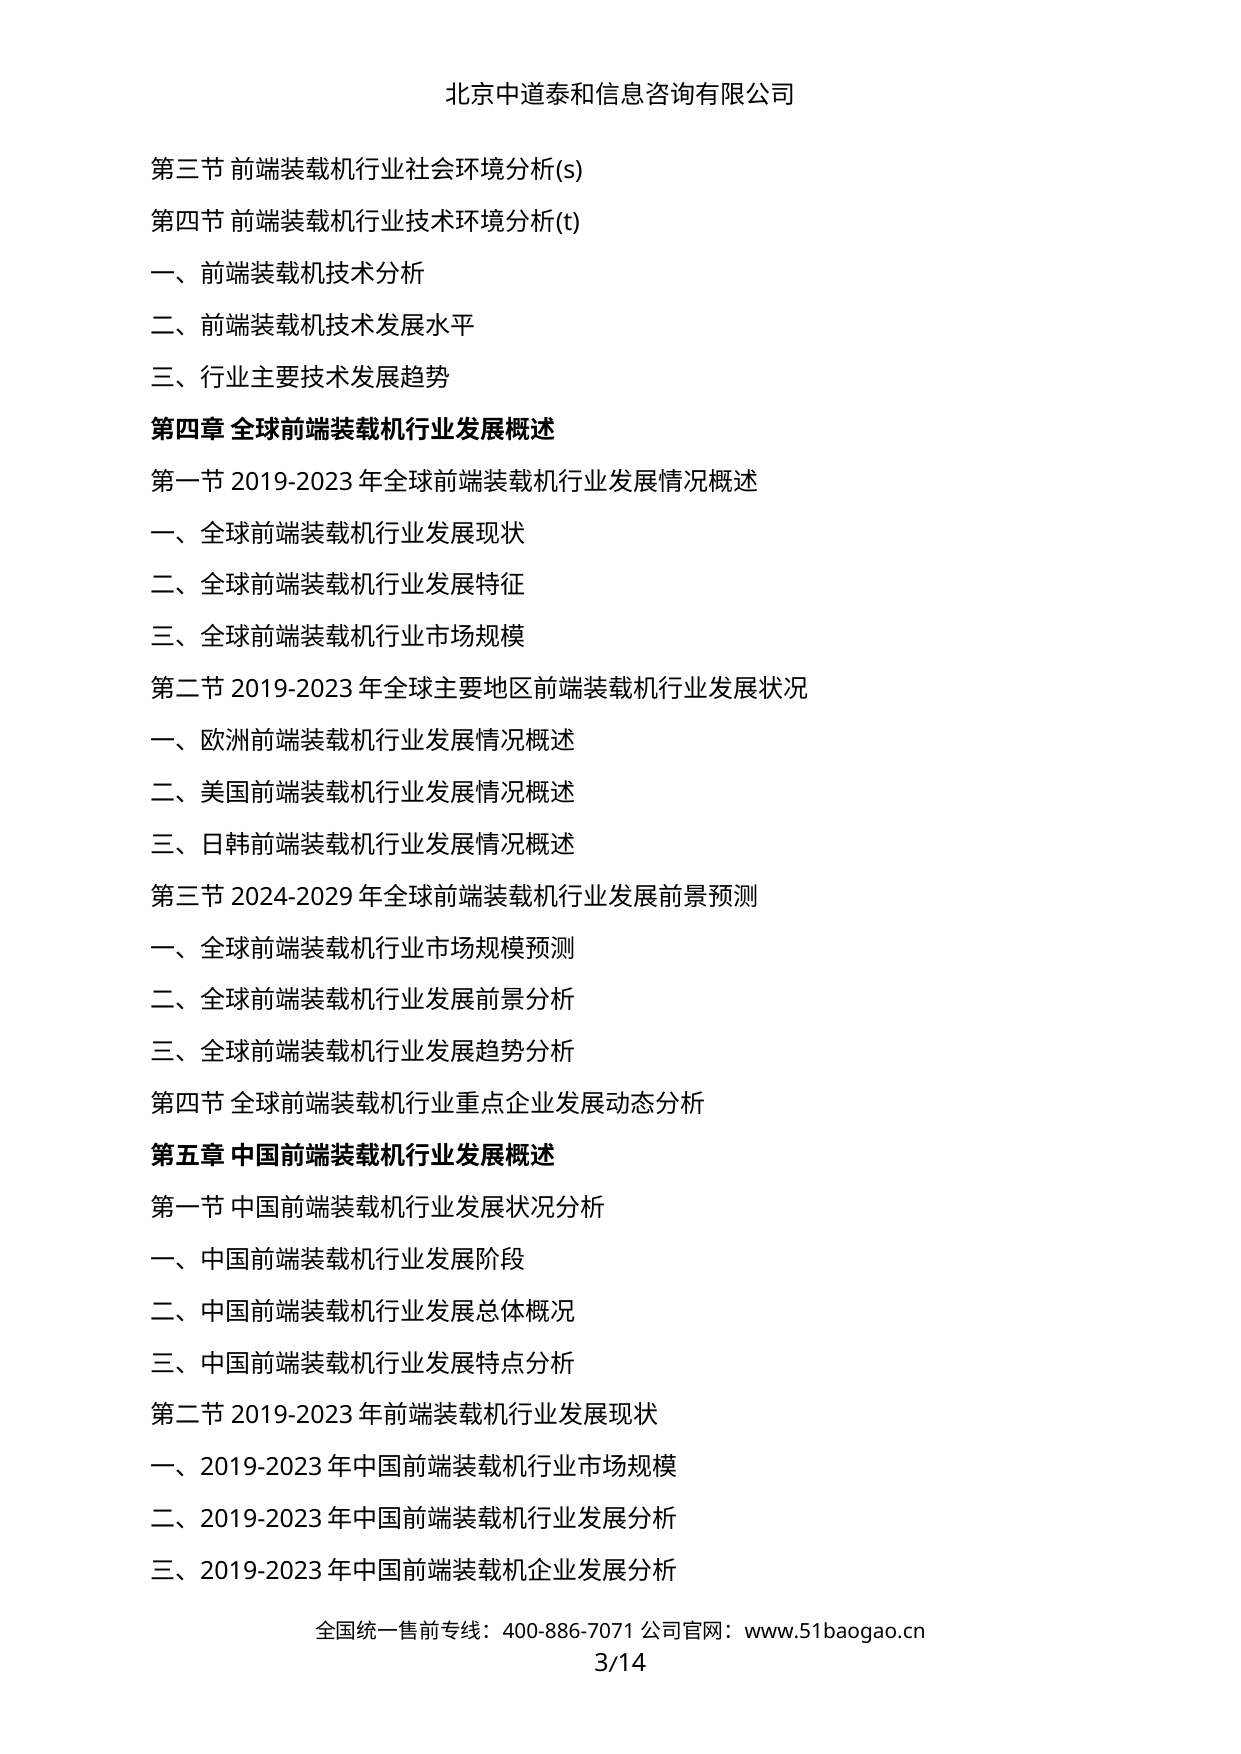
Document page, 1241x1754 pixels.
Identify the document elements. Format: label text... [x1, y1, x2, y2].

text 第一节 2019-2023年全球前端装载机行业发展情况概述 [150, 461, 1090, 497]
text 二、美国前端装载机行业发展情况概述 [150, 772, 1090, 809]
text 三、日韩前端装载机行业发展情况概述 [150, 824, 1090, 861]
text 一、前端装载机技术分析 [150, 254, 1090, 290]
text 第三节 前端装载机行业社会环境分析(s) [150, 150, 1090, 186]
text 第五章 中国前端装载机行业发展概述 [150, 1136, 1090, 1172]
text 第四节 全球前端装载机行业重点企业发展动态分析 [150, 1084, 1090, 1120]
text 一、2019-2023年中国前端装载机行业市场规模 [150, 1447, 1090, 1483]
text 三、行业主要技术发展趋势 [150, 357, 1090, 394]
text 第三节 2024-2029年全球前端装载机行业发展前景预测 [150, 876, 1090, 912]
text 第四节 前端装载机行业技术环境分析(t) [150, 202, 1090, 238]
text 一、全球前端装载机行业发展现状 [150, 513, 1090, 549]
text 一、全球前端装载机行业市场规模预测 [150, 928, 1090, 964]
text 二、全球前端装载机行业发展特征 [150, 565, 1090, 601]
text 第二节 2019-2023年前端装载机行业发展现状 [150, 1395, 1090, 1431]
text 一、中国前端装载机行业发展阶段 [150, 1239, 1090, 1276]
text 三、中国前端装载机行业发展特点分析 [150, 1343, 1090, 1379]
text 二、全球前端装载机行业发展前景分析 [150, 980, 1090, 1016]
text 一、欧洲前端装载机行业发展情况概述 [150, 721, 1090, 757]
text 二、前端装载机技术发展水平 [150, 306, 1090, 342]
text 第二节 2019-2023年全球主要地区前端装载机行业发展状况 [150, 669, 1090, 705]
text 二、中国前端装载机行业发展总体概况 [150, 1291, 1090, 1327]
text 第一节 中国前端装载机行业发展状况分析 [150, 1187, 1090, 1224]
text 三、2019-2023年中国前端装载机企业发展分析 [150, 1551, 1090, 1587]
text 三、全球前端装载机行业市场规模 [150, 617, 1090, 653]
text 第四章 全球前端装载机行业发展概述 [150, 409, 1090, 446]
text 三、全球前端装载机行业发展趋势分析 [150, 1032, 1090, 1068]
text 二、2019-2023年中国前端装载机行业发展分析 [150, 1499, 1090, 1535]
